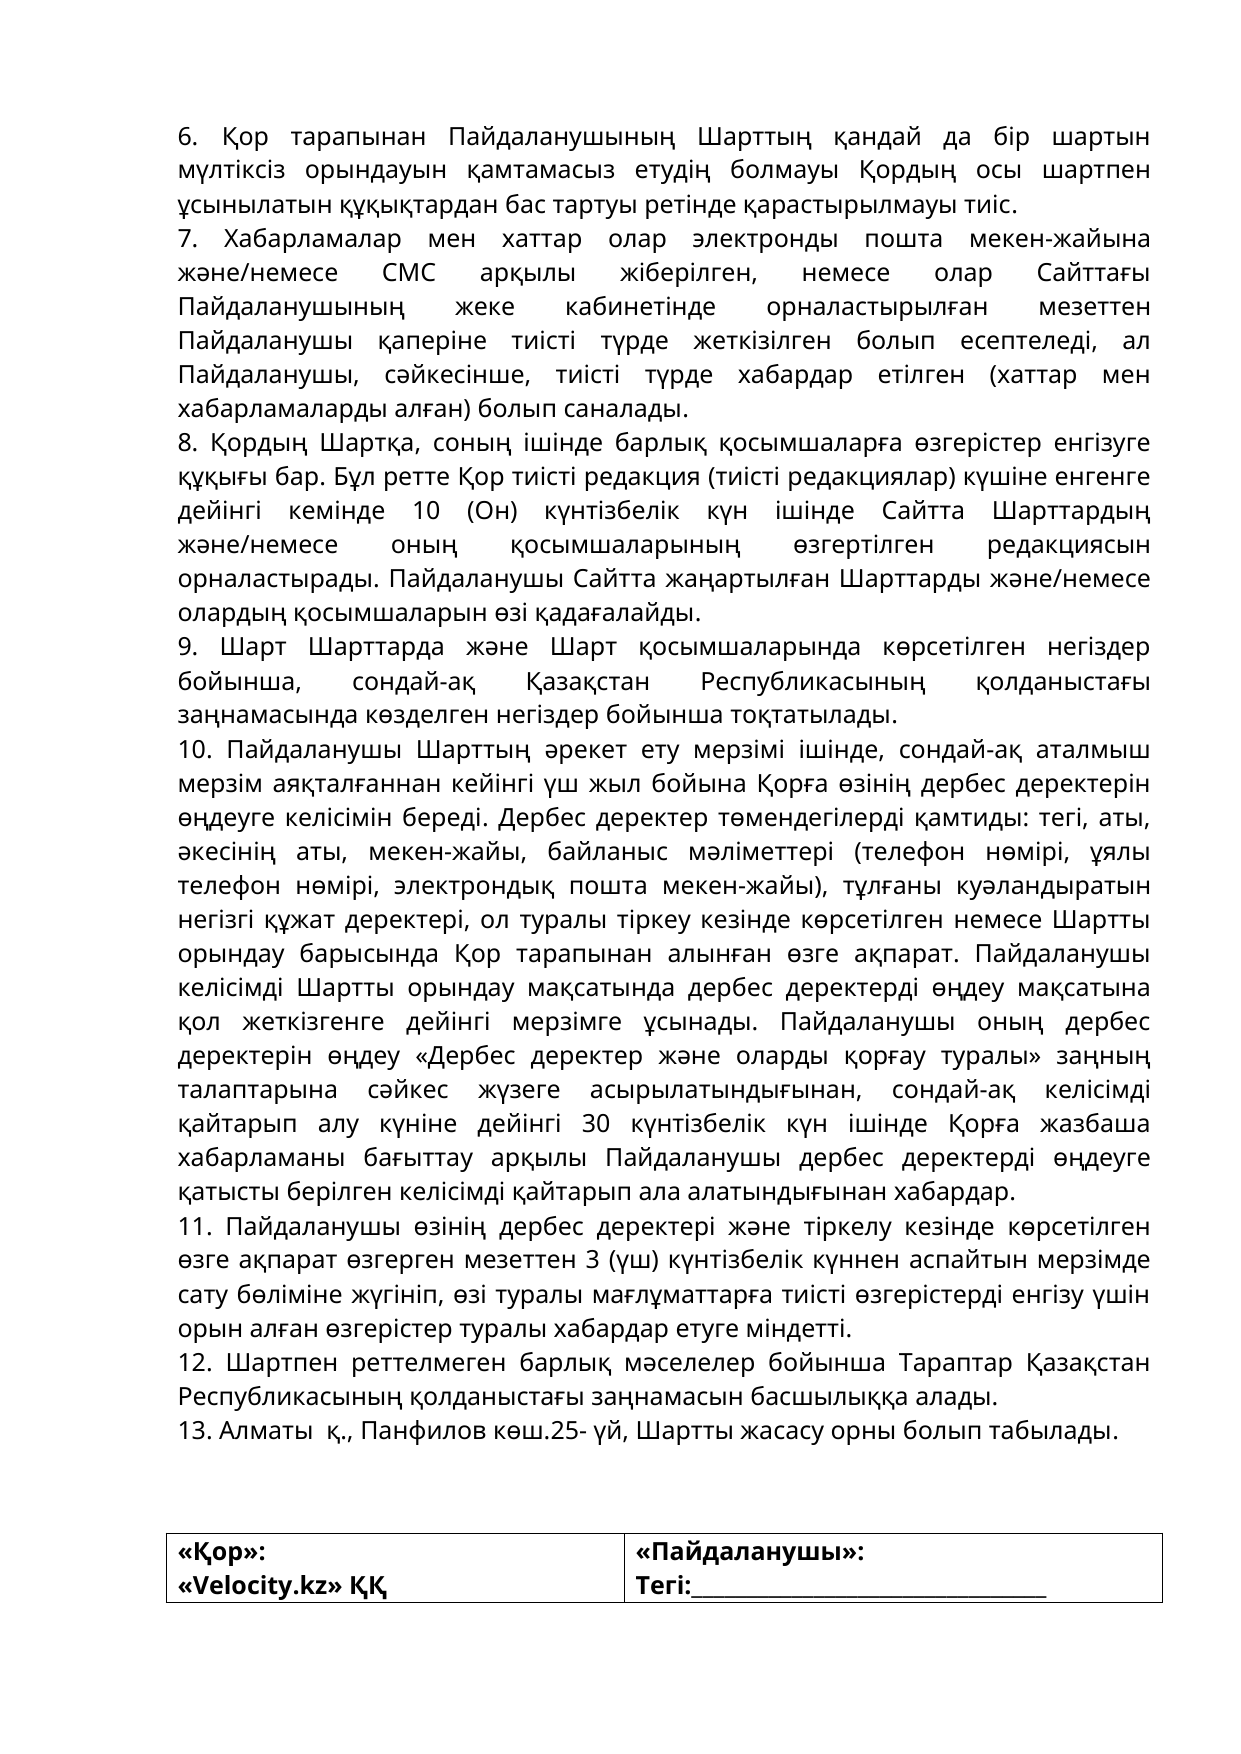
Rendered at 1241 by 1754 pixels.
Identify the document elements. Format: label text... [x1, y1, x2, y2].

text 8. Қордың Шартқа, соның ішінде барлық қосымшаларға өзгерістер енгізуге құқығы бар. Бұл ретте Қор тиісті редакция (тиісті редакциялар) күшіне енгенге дейінгі кемінде 10 (Он) күнтізбелік күн ішінде Сайтта Шарттардың және/немесе оның қосымшаларының өзгертілген редакциясын орналастырады. Пайдаланушы Сайтта жаңартылған Шарттарды және/немесе олардың қосымшаларын өзі қадағалайды. [177, 425, 1152, 629]
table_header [167, 1534, 624, 1602]
text 7. Хабарламалар мен хаттар олар электронды пошта мекен-жайына және/немесе СМС арқылы жіберілген, немесе олар Сайттағы Пайдаланушының жеке кабинетінде орналастырылған мезеттен Пайдаланушы қаперіне тиісті түрде жеткізілген болып есептеледі, ал Пайдаланушы, сәйкесінше, тиісті түрде хабардар етілген (хаттар мен хабарламаларды алған) болып саналады. [177, 220, 1152, 425]
text 9. Шарт Шарттарда және Шарт қосымшаларында көрсетілген негіздер бойынша, сондай-ақ Қазақстан Республикасының қолданыстағы заңнамасында көзделген негіздер бойынша тоқтатылады. [177, 629, 1152, 731]
text 12. Шартпен реттелмеген барлық мәселелер бойынша Тараптар Қазақстан Республикасының қолданыстағы заңнамасын басшылыққа алады. [177, 1344, 1152, 1412]
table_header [625, 1534, 1162, 1602]
text 13. Алматы қ., Панфилов көш.25- үй, Шартты жасасу орны болып табылады. [177, 1412, 1152, 1447]
list Қор тарапынан Пайдаланушының Шарттың қандай да бір шартын мүлтіксіз орындауын қамтамасыз етудің болмауы Қордың осы шартпен ұсынылатын құқықтардан бас тартуы ретінде қарастырылмауы тиіс. [177, 118, 1152, 220]
text 11. Пайдаланушы өзінің дербес деректері және тіркелу кезінде көрсетілген өзге ақпарат өзгерген мезеттен 3 (үш) күнтізбелік күннен аспайтын мерзімде сату бөліміне жүгініп, өзі туралы мағлұматтарға тиісті өзгерістерді енгізу үшін орын алған өзгерістер туралы хабардар етуге міндетті. [177, 1208, 1152, 1344]
text 10. Пайдаланушы Шарттың әрекет ету мерзімі ішінде, сондай-ақ аталмыш мерзім аяқталғаннан кейінгі үш жыл бойына Қорға өзінің дербес деректерін өңдеуге келісімін береді. Дербес деректер төмендегілерді қамтиды: тегі, аты, әкесінің аты, мекен-жайы, байланыс мәліметтері (телефон нөмірі, ұялы телефон нөмірі, электрондық пошта мекен-жайы), тұлғаны куәландыратын негізгі құжат деректері, ол туралы тіркеу кезінде көрсетілген немесе Шартты орындау барысында Қор тарапынан алынған өзге ақпарат. Пайдаланушы келісімді Шартты орындау мақсатында дербес деректерді өңдеу мақсатына қол жеткізгенге дейінгі мерзімге ұсынады. Пайдаланушы оның дербес деректерін өңдеу «Дербес деректер және оларды қорғау туралы» заңның талаптарына сәйкес жүзеге асырылатындығынан, сондай-ақ келісімді қайтарып алу күніне дейінгі 30 күнтізбелік күн ішінде Қорға жазбаша хабарламаны бағыттау арқылы Пайдаланушы дербес деректерді өңдеуге қатысты берілген келісімді қайтарып ала алатындығынан хабардар. [177, 731, 1152, 1208]
